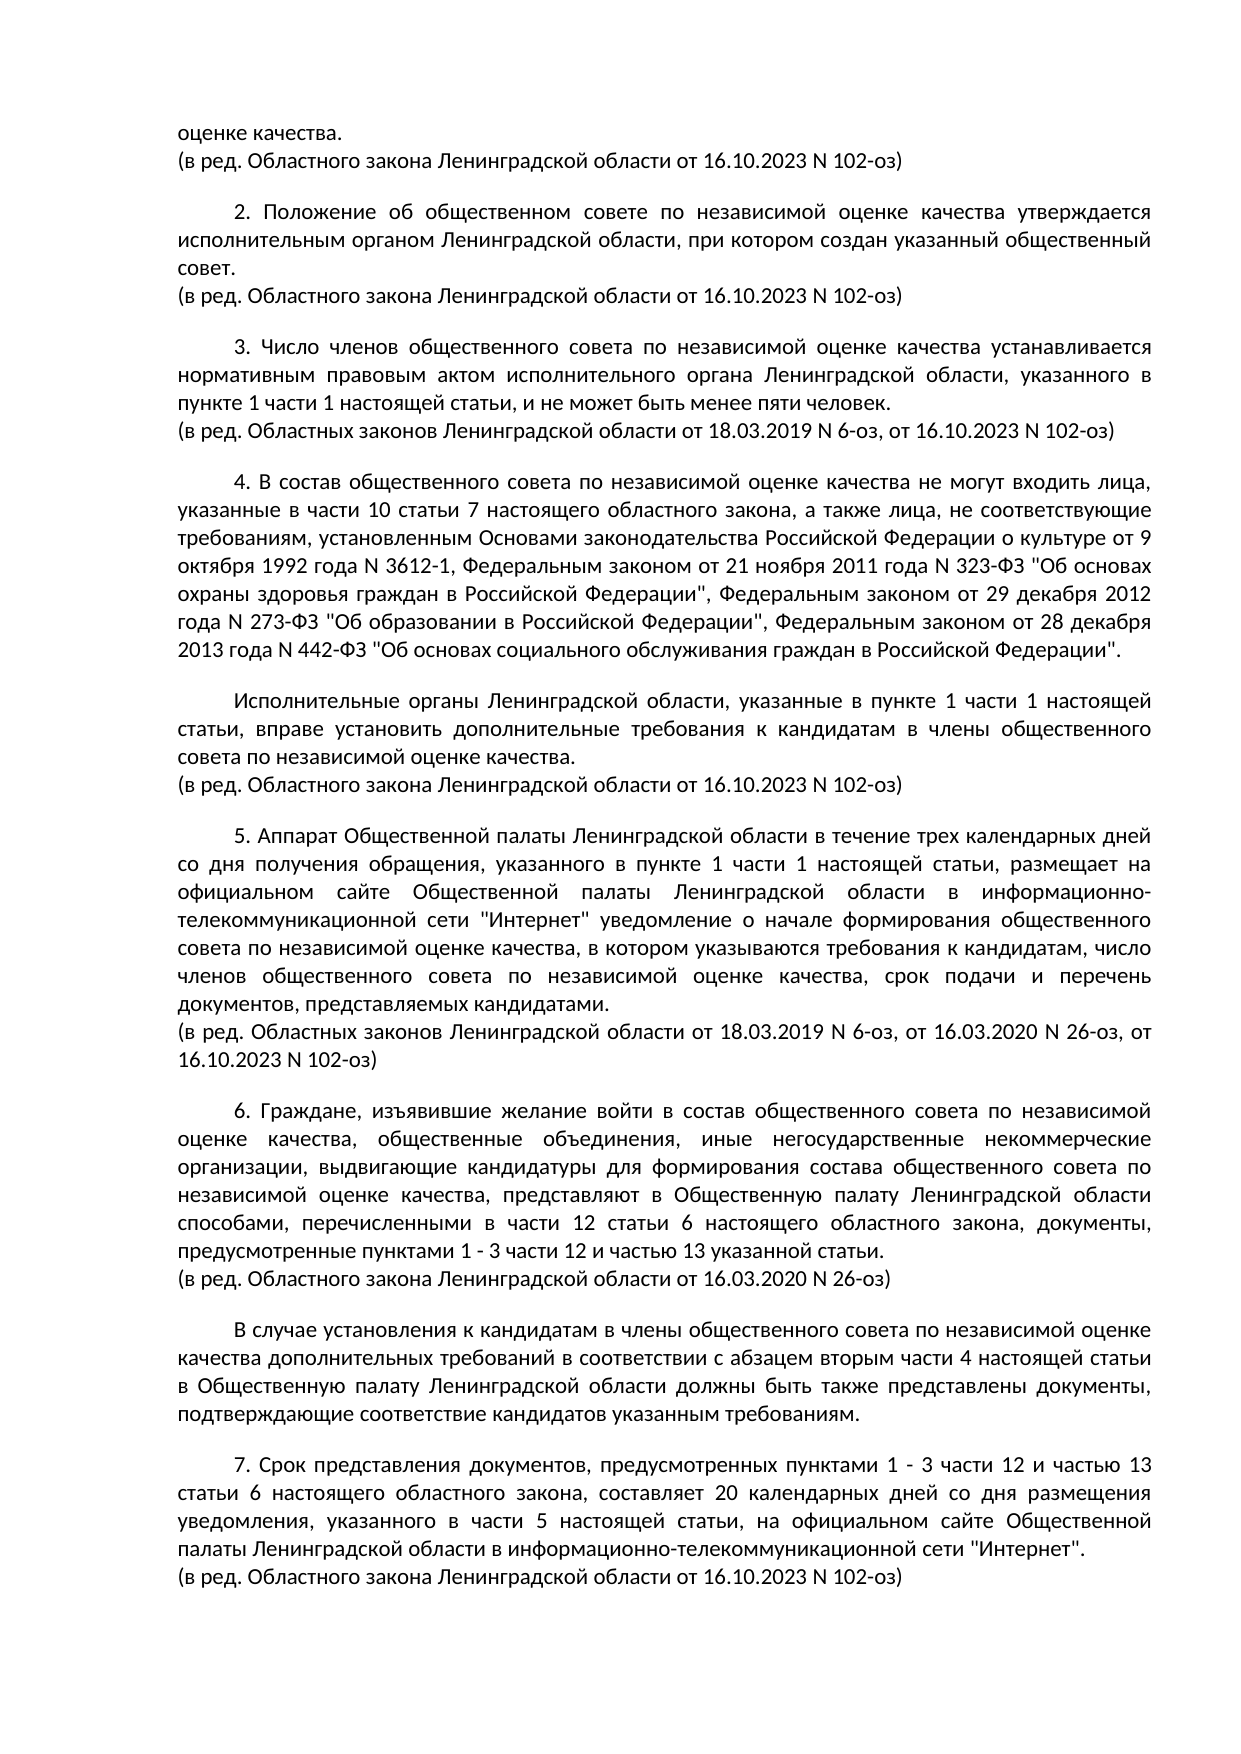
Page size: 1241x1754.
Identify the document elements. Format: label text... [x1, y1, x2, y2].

text 7. Срок представления документов, предусмотренных пунктами 1 - 3 части 12 и частью 13 статьи 6 настоящего областного закона, составляет 20 календарных дней со дня размещения уведомления, указанного в части 5 настоящей статьи, на официальном сайте Общественной палаты Ленинградской области в информационно-телекоммуникационной сети "Интернет". [177, 1450, 1152, 1562]
text В случае установления к кандидатам в члены общественного совета по независимой оценке качества дополнительных требований в соответствии с абзацем вторым части 4 настоящей статьи в Общественную палату Ленинградской области должны быть также представлены документы, подтверждающие соответствие кандидатов указанным требованиям. [177, 1315, 1152, 1427]
text 6. Граждане, изъявившие желание войти в состав общественного совета по независимой оценке качества, общественные объединения, иные негосударственные некоммерческие организации, выдвигающие кандидатуры для формирования состава общественного совета по независимой оценке качества, представляют в Общественную палату Ленинградской области способами, перечисленными в части 12 статьи 6 настоящего областного закона, документы, предусмотренные пунктами 1 - 3 части 12 и частью 13 указанной статьи. [177, 1096, 1152, 1264]
text 2. Положение об общественном совете по независимой оценке качества утверждается исполнительным органом Ленинградской области, при котором создан указанный общественный совет. [177, 197, 1152, 281]
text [177, 118, 1152, 146]
text (в ред. Областного закона Ленинградской области от 16.10.2023 N 102-оз) [177, 1562, 1152, 1590]
text (в ред. Областных законов Ленинградской области от 18.03.2019 N 6-оз, от 16.03.2020 N 26-оз, от 16.10.2023 N 102-оз) [177, 1017, 1152, 1073]
text Исполнительные органы Ленинградской области, указанные в пункте 1 части 1 настоящей статьи, вправе установить дополнительные требования к кандидатам в члены общественного совета по независимой оценке качества. [177, 686, 1152, 770]
text 3. Число членов общественного совета по независимой оценке качества устанавливается нормативным правовым актом исполнительного органа Ленинградской области, указанного в пункте 1 части 1 настоящей статьи, и не может быть менее пяти человек. [177, 332, 1152, 416]
text 5. Аппарат Общественной палаты Ленинградской области в течение трех календарных дней со дня получения обращения, указанного в пункте 1 части 1 настоящей статьи, размещает на официальном сайте Общественной палаты Ленинградской области в информационно-телекоммуникационной сети "Интернет" уведомление о начале формирования общественного совета по независимой оценке качества, в котором указываются требования к кандидатам, число членов общественного совета по независимой оценке качества, срок подачи и перечень документов, представляемых кандидатами. [177, 821, 1152, 1017]
text (в ред. Областного закона Ленинградской области от 16.10.2023 N 102-оз) [177, 770, 1152, 798]
text (в ред. Областного закона Ленинградской области от 16.10.2023 N 102-оз) [177, 146, 1152, 174]
text (в ред. Областного закона Ленинградской области от 16.10.2023 N 102-оз) [177, 281, 1152, 309]
text (в ред. Областного закона Ленинградской области от 16.03.2020 N 26-оз) [177, 1264, 1152, 1292]
text (в ред. Областных законов Ленинградской области от 18.03.2019 N 6-оз, от 16.10.2023 N 102-оз) [177, 416, 1152, 444]
text 4. В состав общественного совета по независимой оценке качества не могут входить лица, указанные в части 10 статьи 7 настоящего областного закона, а также лица, не соответствующие требованиям, установленным Основами законодательства Российской Федерации о культуре от 9 октября 1992 года N 3612-1, Федеральным законом от 21 ноября 2011 года N 323-ФЗ "Об основах охраны здоровья граждан в Российской Федерации", Федеральным законом от 29 декабря 2012 года N 273-ФЗ "Об образовании в Российской Федерации", Федеральным законом от 28 декабря 2013 года N 442-ФЗ "Об основах социального обслуживания граждан в Российской Федерации". [177, 467, 1152, 663]
